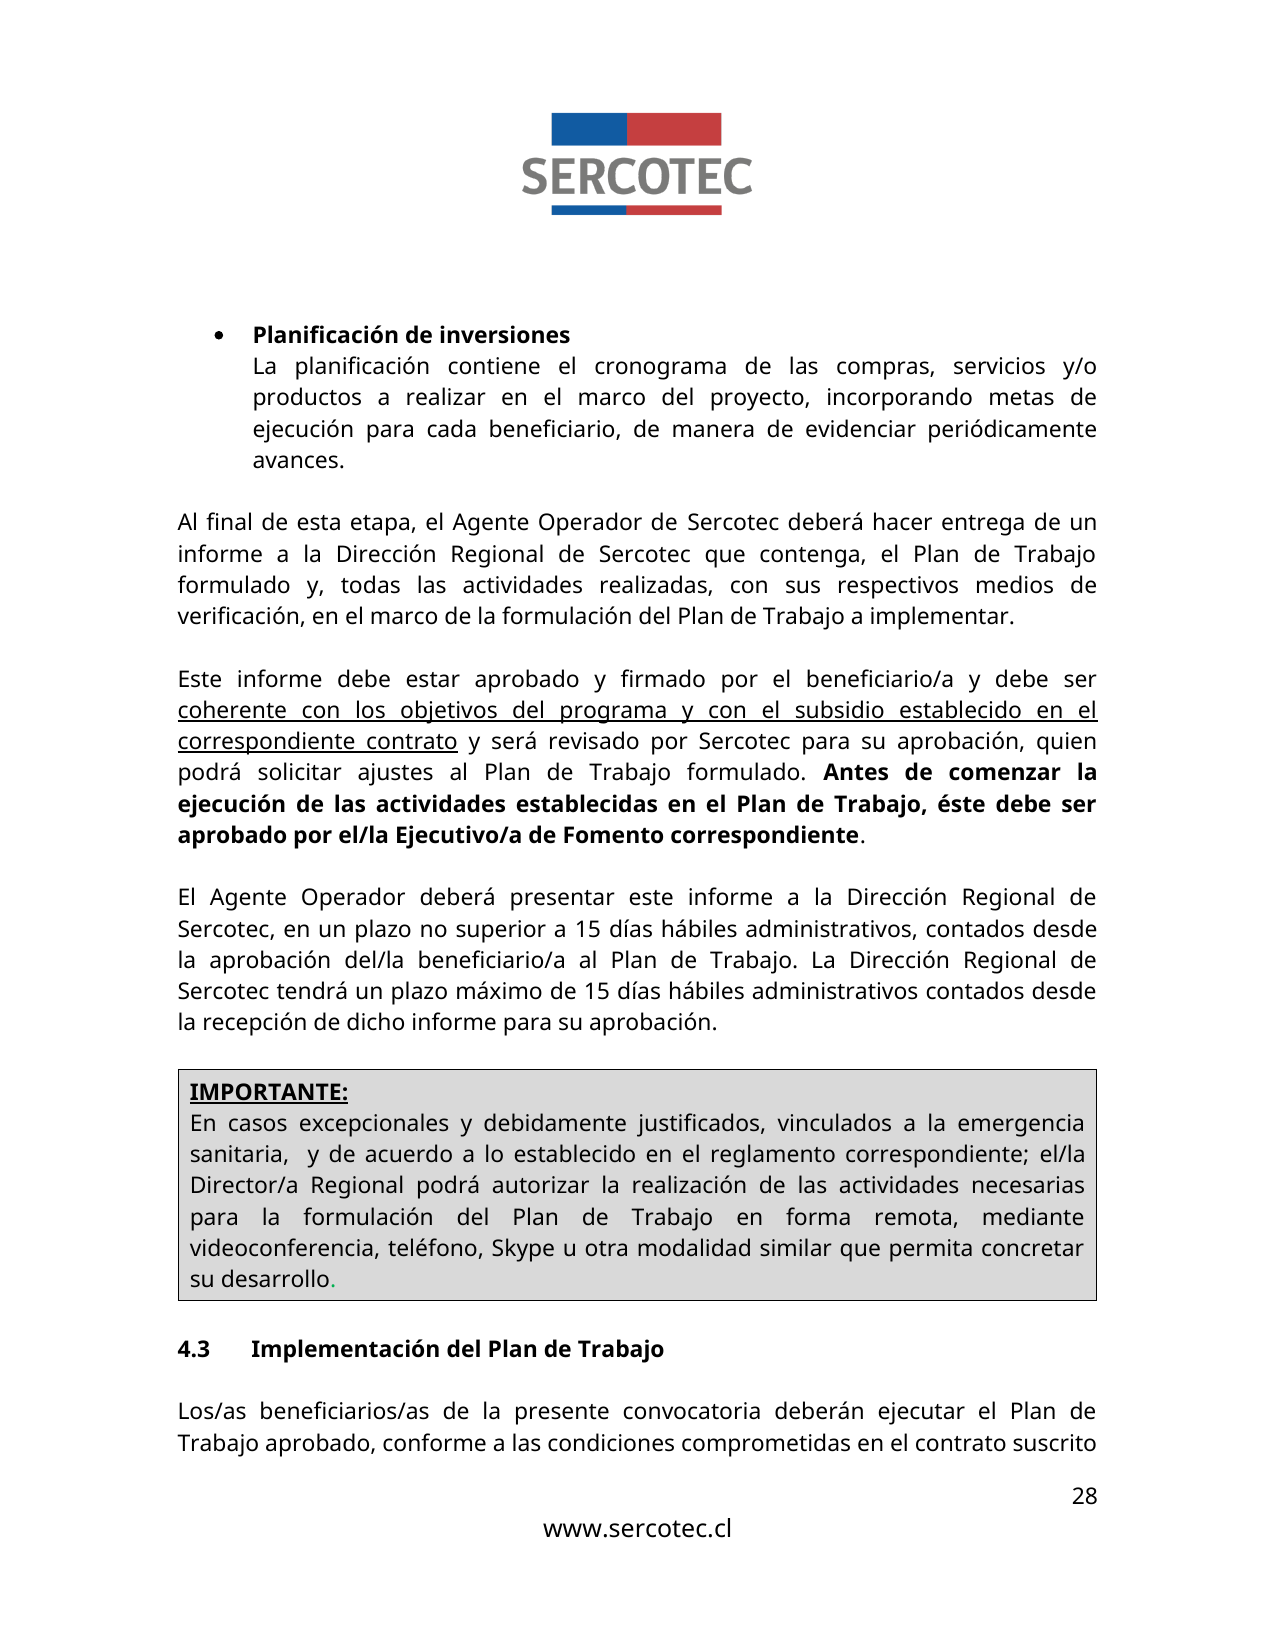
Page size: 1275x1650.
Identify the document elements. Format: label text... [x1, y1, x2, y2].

text El Agente Operador deberá presentar este informe a la Dirección Regional de Sercotec, en un plazo no superior a 15 días hábiles administrativos, contados desde la aprobación del/la beneficiario/a al Plan de Trabajo. La Dirección Regional de Sercotec tendrá un plazo máximo de 15 días hábiles administrativos contados desde la recepción de dicho informe para su aprobación. [177, 881, 1098, 1037]
picture [512, 105, 763, 225]
list Planificación de inversiones [215, 319, 1098, 350]
list La planificación contiene el cronograma de las compras, servicios y/o productos a realizar en el marco del proyecto, incorporando metas de ejecución para cada beneficiario, de manera de evidenciar periódicamente avances. [252, 350, 1098, 475]
text Este informe debe estar aprobado y firmado por el beneficiario/a y debe ser coherente con los objetivos del programa y con el subsidio establecido en el correspondiente contrato y será revisado por Sercotec para su aprobación, quien podrá solicitar ajustes al Plan de Trabajo formulado. Antes de comenzar la ejecución de las actividades establecidas en el Plan de Trabajo, éste debe ser aprobado por el/la Ejecutivo/a de Fomento correspondiente. [177, 721, 1098, 850]
text Al final de esta etapa, el Agente Operador de Sercotec deberá hacer entrega de un informe a la Dirección Regional de Sercotec que contenga, el Plan de Trabajo formulado y, todas las actividades realizadas, con sus respectivos medios de verificación, en el marco de la formulación del Plan de Trabajo a implementar. [177, 506, 1098, 631]
text 4.3 Implementación del Plan de Trabajo [177, 1333, 1098, 1364]
text Este informe debe estar aprobado y firmado por el beneficiario/a y debe ser coherente con los objetivos del programa y con el subsidio establecido en el correspondiente contrato y será revisado por Sercotec para su aprobación, quien podrá solicitar ajustes al Plan de Trabajo formulado. Antes de comenzar la ejecución de las actividades establecidas en el Plan de Trabajo, éste debe ser aprobado por el/la Ejecutivo/a de Fomento correspondiente. [177, 662, 1098, 720]
table_header IMPORTANTE: En casos excepcionales y debidamente justificados, vinculados a la emergencia sanitaria, y de acuerdo a lo establecido en el reglamento correspondiente; el/la Director/a Regional podrá autorizar la realización de las actividades necesarias para la formulación del Plan de Trabajo en forma remota, mediante videoconferencia, teléfono, Skype u otra modalidad similar que permita concretar su desarrollo. [179, 1070, 1096, 1300]
